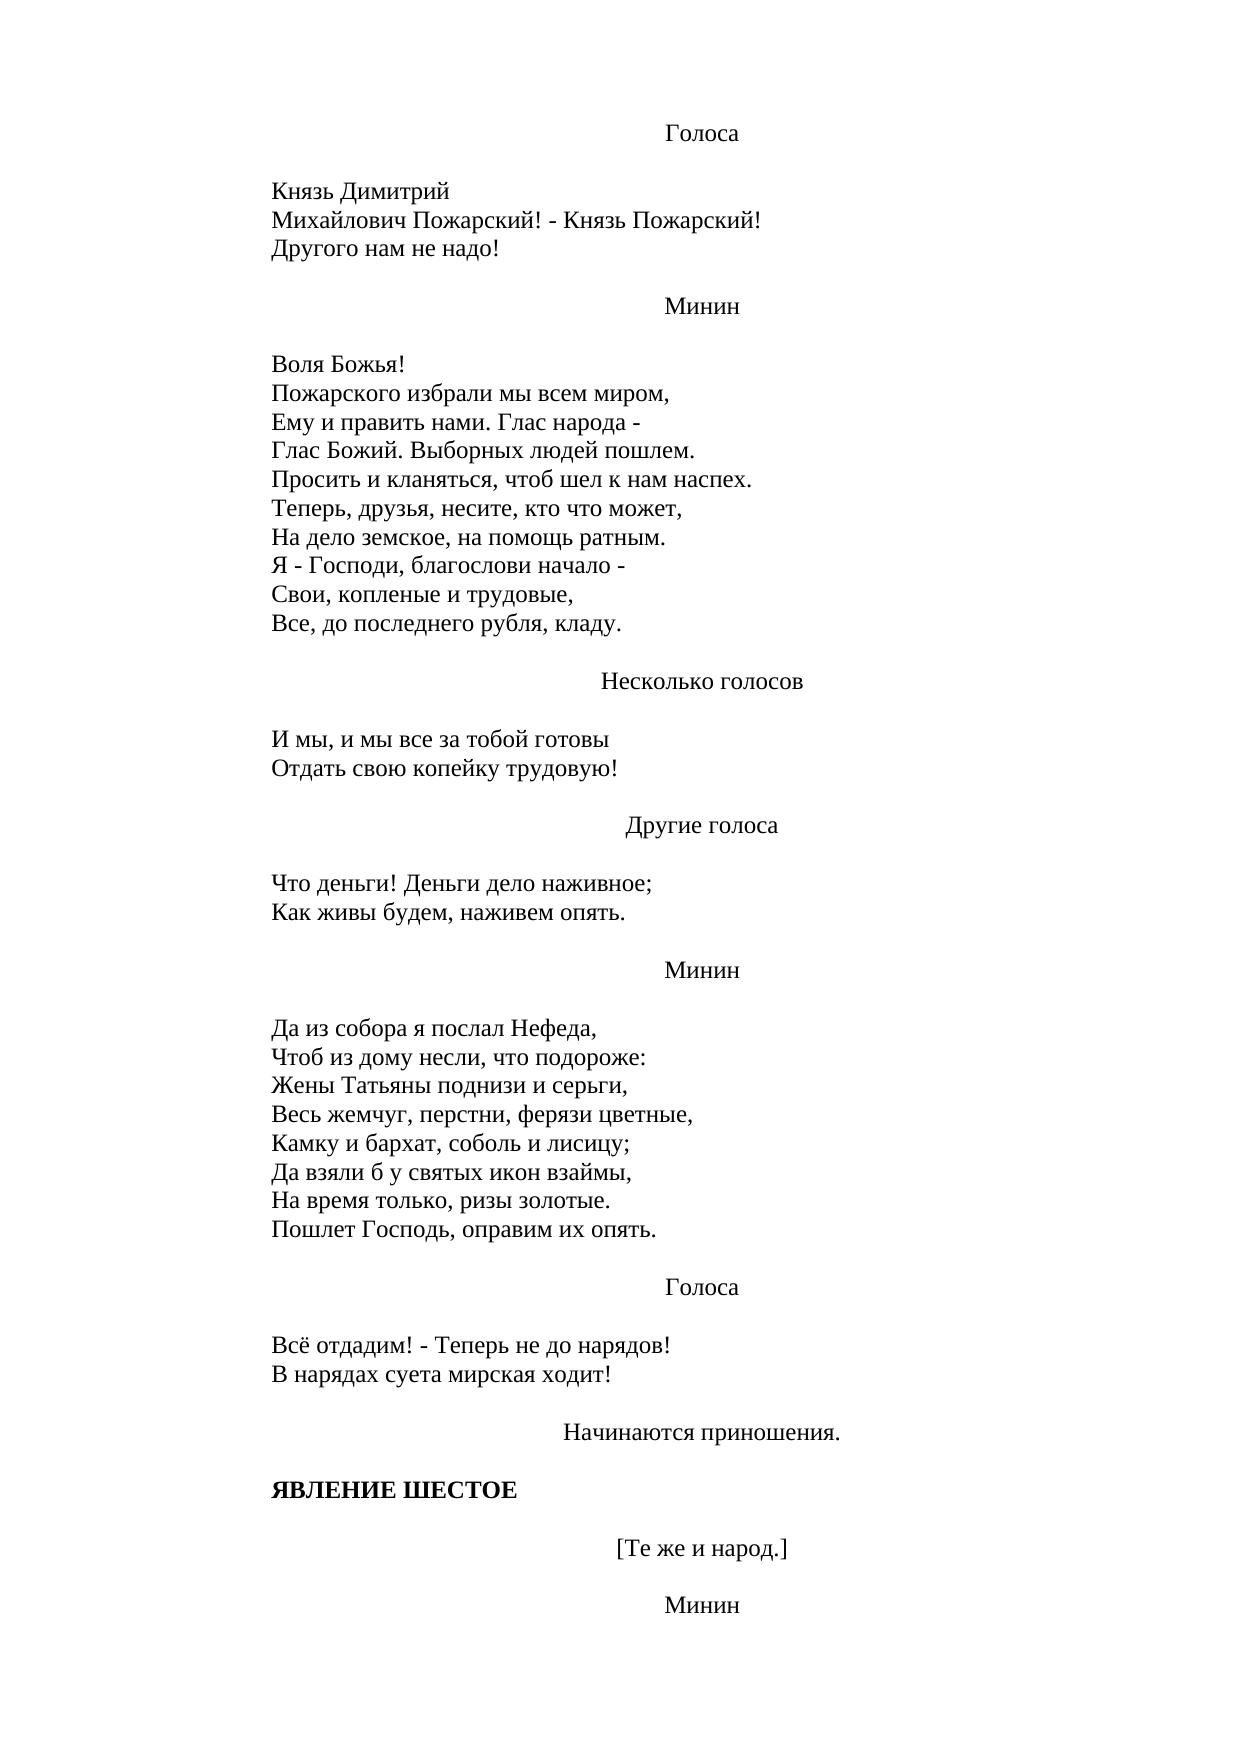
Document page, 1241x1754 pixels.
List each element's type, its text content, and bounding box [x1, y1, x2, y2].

text Михайлович Пожарский! - Князь Пожарский! [252, 205, 1152, 233]
text Всё отдадим! - Теперь не до нарядов! [252, 1330, 1152, 1359]
text Свои, копленые и трудовые, [252, 579, 1152, 608]
text Другого нам не надо! [252, 233, 1152, 262]
text Чтоб из дому несли, что подороже: [252, 1042, 1152, 1071]
text Минин [252, 291, 1152, 320]
text Что деньги! Деньги дело наживное; [252, 868, 1152, 897]
text Глас Божий. Выборных людей пошлем. [252, 436, 1152, 464]
text В нарядах суета мирская ходит! [252, 1359, 1152, 1388]
text Голоса [252, 118, 1152, 147]
text Князь Димитрий [252, 176, 1152, 205]
text Отдать свою копейку трудовую! [252, 753, 1152, 781]
text Пожарского избрали мы всем миром, [252, 378, 1152, 407]
text Минин [252, 955, 1152, 984]
text Воля Божья! [252, 349, 1152, 378]
text Несколько голосов [252, 666, 1152, 695]
text Начинаются приношения. [252, 1417, 1152, 1446]
text Да взяли б у святых икон взаймы, [252, 1157, 1152, 1186]
text Весь жемчуг, перстни, ферязи цветные, [252, 1099, 1152, 1128]
text На дело земское, на помощь ратным. [252, 522, 1152, 551]
text Я - Господи, благослови начало - [252, 551, 1152, 579]
text И мы, и мы все за тобой готовы [252, 724, 1152, 753]
text Другие голоса [252, 811, 1152, 839]
text Жены Татьяны поднизи и серьги, [252, 1071, 1152, 1099]
text Да из собора я послал Нефеда, [252, 1013, 1152, 1042]
text Камку и бархат, соболь и лисицу; [252, 1128, 1152, 1157]
text Голоса [252, 1272, 1152, 1301]
text Просить и кланяться, чтоб шел к нам наспех. [252, 464, 1152, 493]
text Ему и править нами. Глас народа - [252, 407, 1152, 436]
text Пошлет Господь, оправим их опять. [252, 1214, 1152, 1243]
text ЯВЛЕНИЕ ШЕСТОЕ [252, 1475, 1152, 1503]
text На время только, ризы золотые. [252, 1186, 1152, 1214]
text Минин [252, 1591, 1152, 1619]
text Как живы будем, наживем опять. [252, 897, 1152, 926]
text Теперь, друзья, несите, кто что может, [252, 493, 1152, 522]
text [Те же и народ.] [252, 1533, 1152, 1561]
text Все, до последнего рубля, кладу. [252, 608, 1152, 637]
